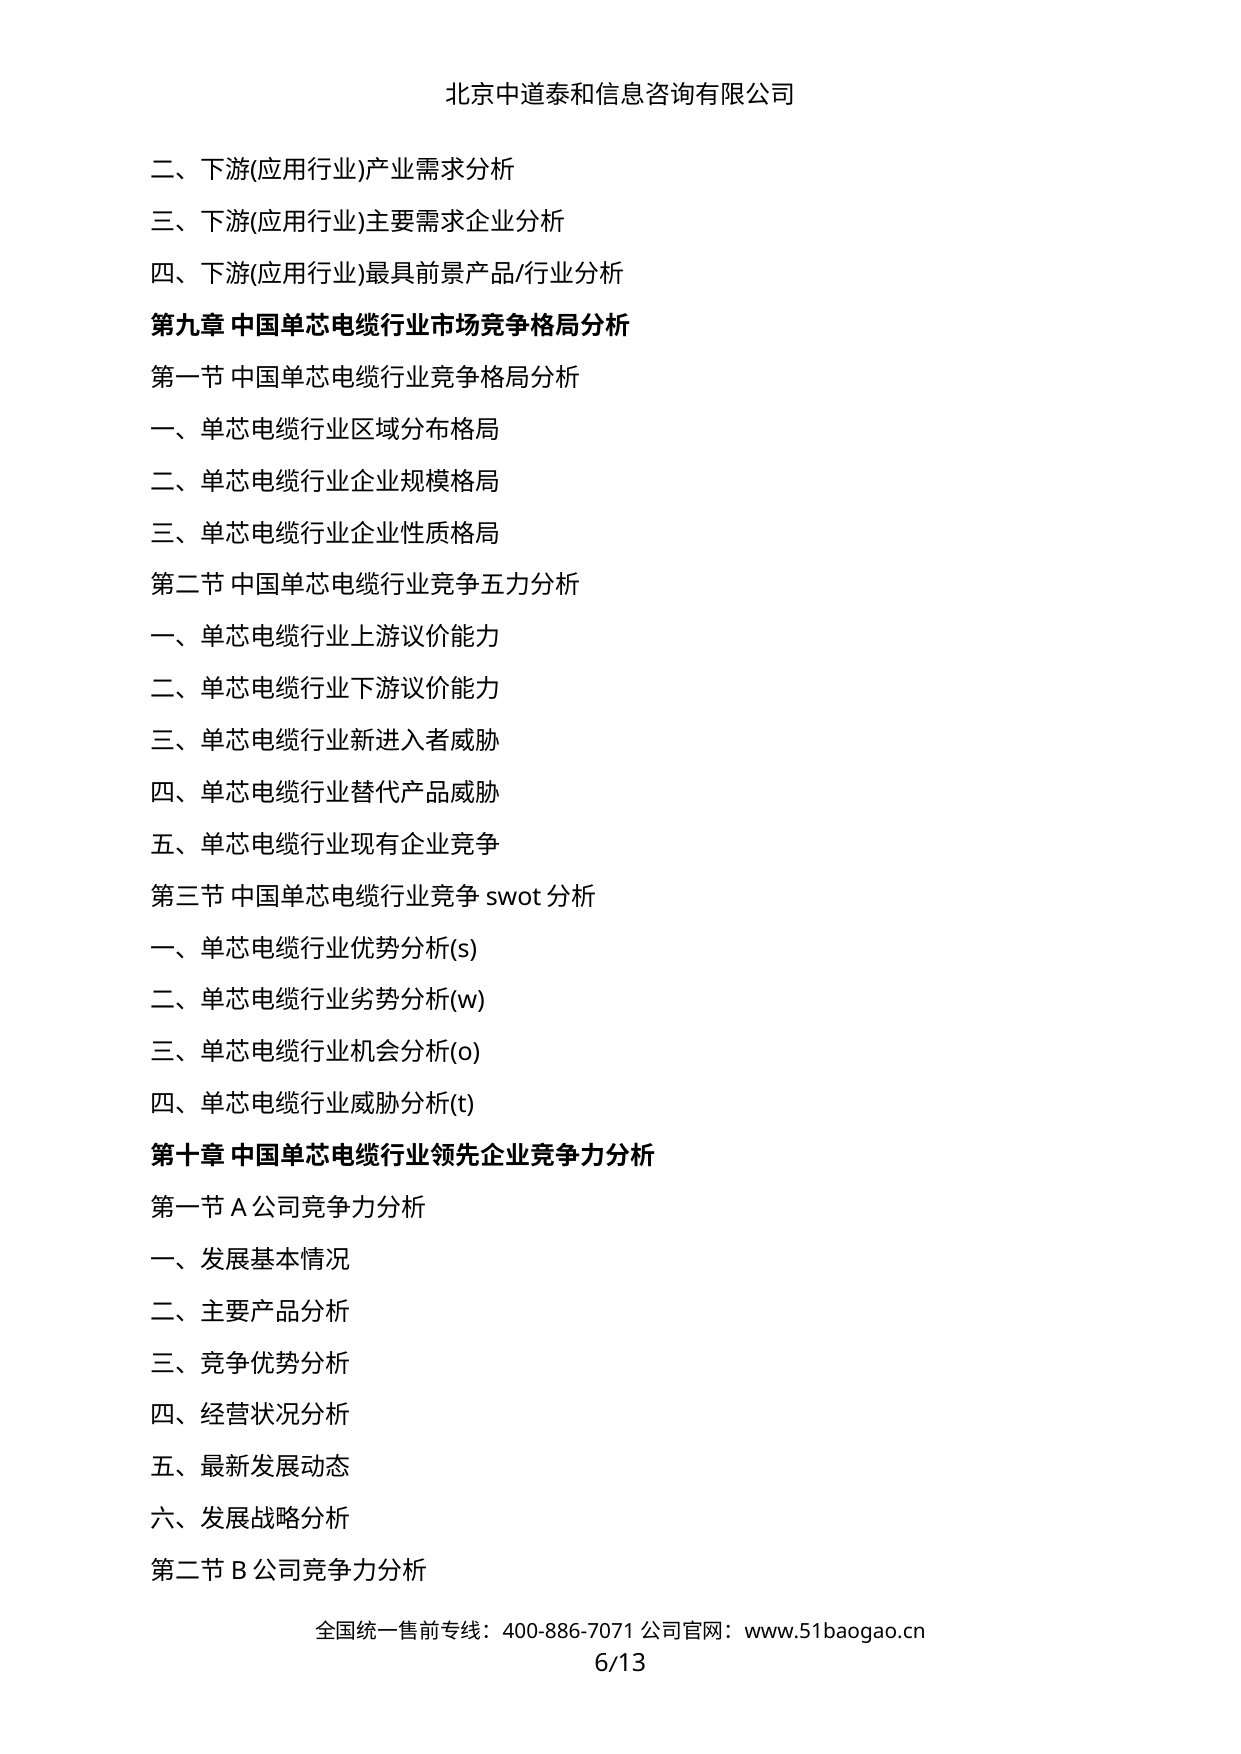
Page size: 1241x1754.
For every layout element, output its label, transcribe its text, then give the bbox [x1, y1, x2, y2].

text 三、单芯电缆行业新进入者威胁 [150, 721, 1090, 757]
text 二、主要产品分析 [150, 1291, 1090, 1327]
text 一、单芯电缆行业优势分析(s) [150, 928, 1090, 964]
text 三、竞争优势分析 [150, 1343, 1090, 1379]
text 第一节 中国单芯电缆行业竞争格局分析 [150, 357, 1090, 394]
text 二、单芯电缆行业企业规模格局 [150, 461, 1090, 497]
text 四、经营状况分析 [150, 1395, 1090, 1431]
text 第一节 A公司竞争力分析 [150, 1187, 1090, 1224]
text 四、下游(应用行业)最具前景产品/行业分析 [150, 254, 1090, 290]
text 第三节 中国单芯电缆行业竞争swot分析 [150, 876, 1090, 912]
text 六、发展战略分析 [150, 1499, 1090, 1535]
text 四、单芯电缆行业威胁分析(t) [150, 1084, 1090, 1120]
text 二、单芯电缆行业劣势分析(w) [150, 980, 1090, 1016]
text 第九章 中国单芯电缆行业市场竞争格局分析 [150, 306, 1090, 342]
text 一、发展基本情况 [150, 1239, 1090, 1276]
text 三、下游(应用行业)主要需求企业分析 [150, 202, 1090, 238]
text 第二节 B公司竞争力分析 [150, 1551, 1090, 1587]
text 五、单芯电缆行业现有企业竞争 [150, 824, 1090, 861]
text 五、最新发展动态 [150, 1447, 1090, 1483]
text 一、单芯电缆行业上游议价能力 [150, 617, 1090, 653]
text 三、单芯电缆行业企业性质格局 [150, 513, 1090, 549]
text 第二节 中国单芯电缆行业竞争五力分析 [150, 565, 1090, 601]
text 二、单芯电缆行业下游议价能力 [150, 669, 1090, 705]
text 第十章 中国单芯电缆行业领先企业竞争力分析 [150, 1136, 1090, 1172]
text 一、单芯电缆行业区域分布格局 [150, 409, 1090, 446]
text 四、单芯电缆行业替代产品威胁 [150, 772, 1090, 809]
text 三、单芯电缆行业机会分析(o) [150, 1032, 1090, 1068]
text 二、下游(应用行业)产业需求分析 [150, 150, 1090, 186]
